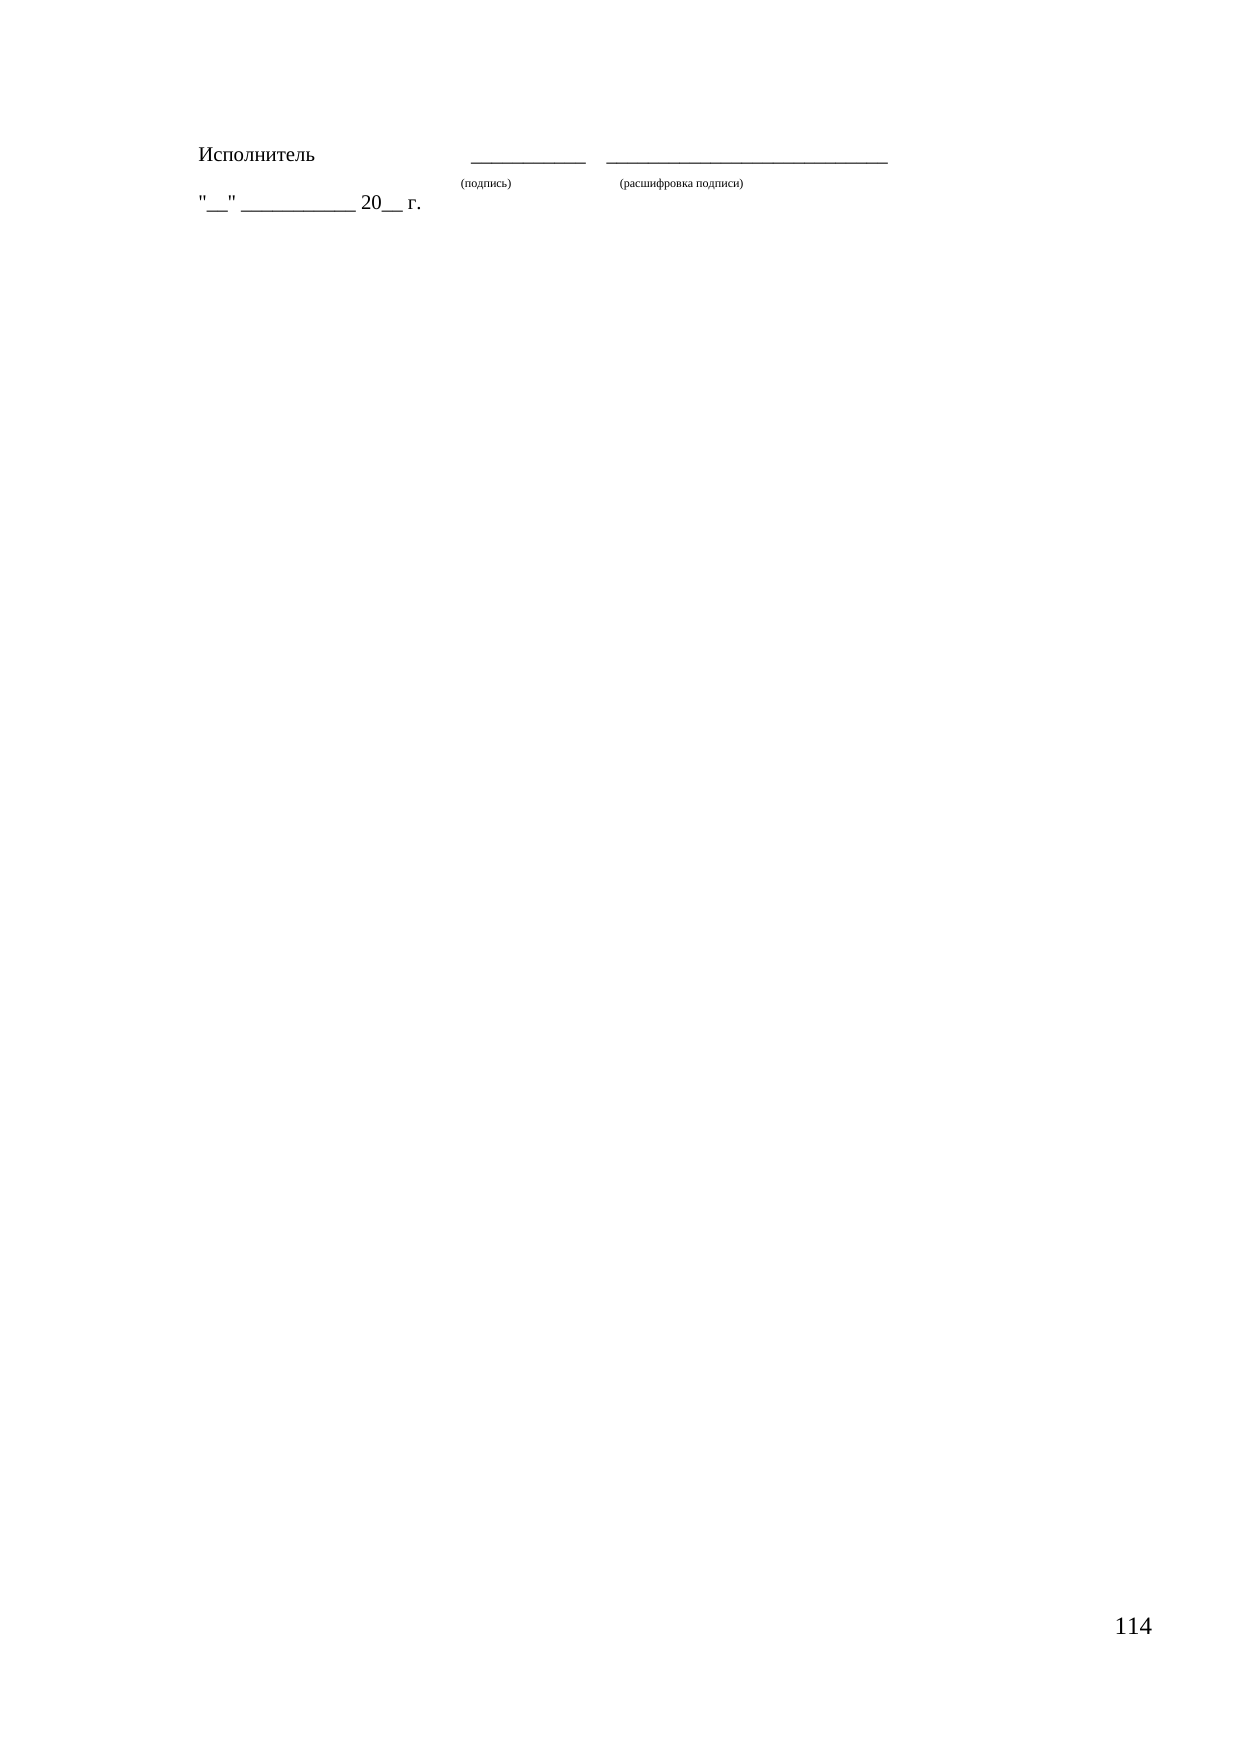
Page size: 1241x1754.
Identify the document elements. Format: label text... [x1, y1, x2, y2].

text "__" ___________ 20__ г. [177, 190, 1152, 214]
text Исполнитель ___________ ___________________________ [177, 142, 1152, 166]
text (подпись) (расшифровка подписи) [177, 166, 1152, 190]
